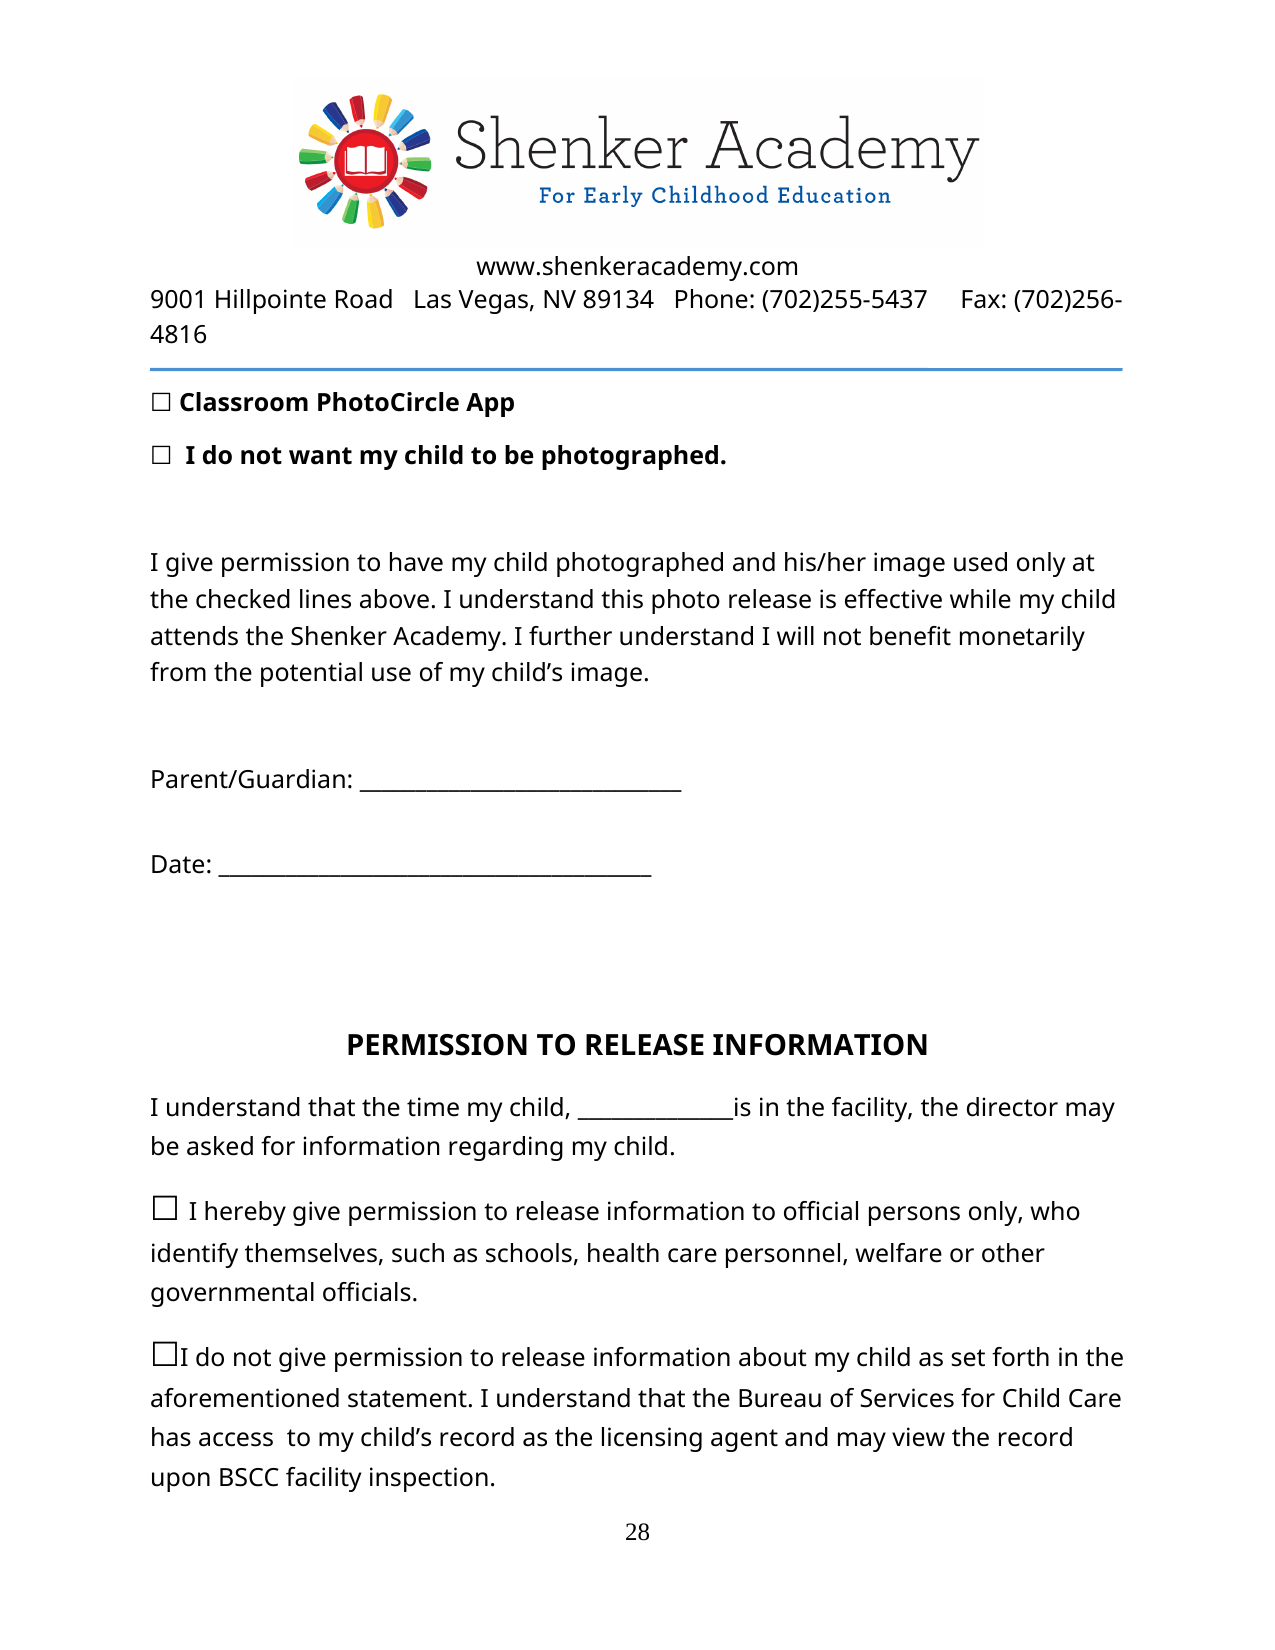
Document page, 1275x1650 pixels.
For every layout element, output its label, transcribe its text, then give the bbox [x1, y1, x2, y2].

text I hereby give permission to release information to official persons only, who identify themselves, such as schools, health care personnel, welfare or other governmental officials. [150, 1185, 1125, 1308]
text I do not give permission to release information about my child as set forth in the aforementioned statement. I understand that the Bureau of Services for Child Care has access to my child’s record as the licensing agent and may view the record upon BSCC facility inspection. [150, 1330, 1125, 1493]
text I understand that the time my child, ______________is in the facility, the director may be asked for information regarding my child. [150, 1090, 1125, 1163]
subtitle PERMISSION TO RELEASE INFORMATION [150, 1024, 1125, 1064]
text Date: _______________________________________ [150, 847, 1125, 881]
text Parent/Guardian: _____________________________ [150, 762, 1125, 796]
text Classroom PhotoCircle App [150, 384, 1125, 418]
text I do not want my child to be photographed. [150, 438, 1125, 472]
text I give permission to have my child photographed and his/her image used only at the checked lines above. I understand this photo release is effective while my child attends the . I further understand I will not benefit monetarily from the potential use of my child’s image. [150, 545, 1125, 689]
picture [291, 75, 984, 249]
